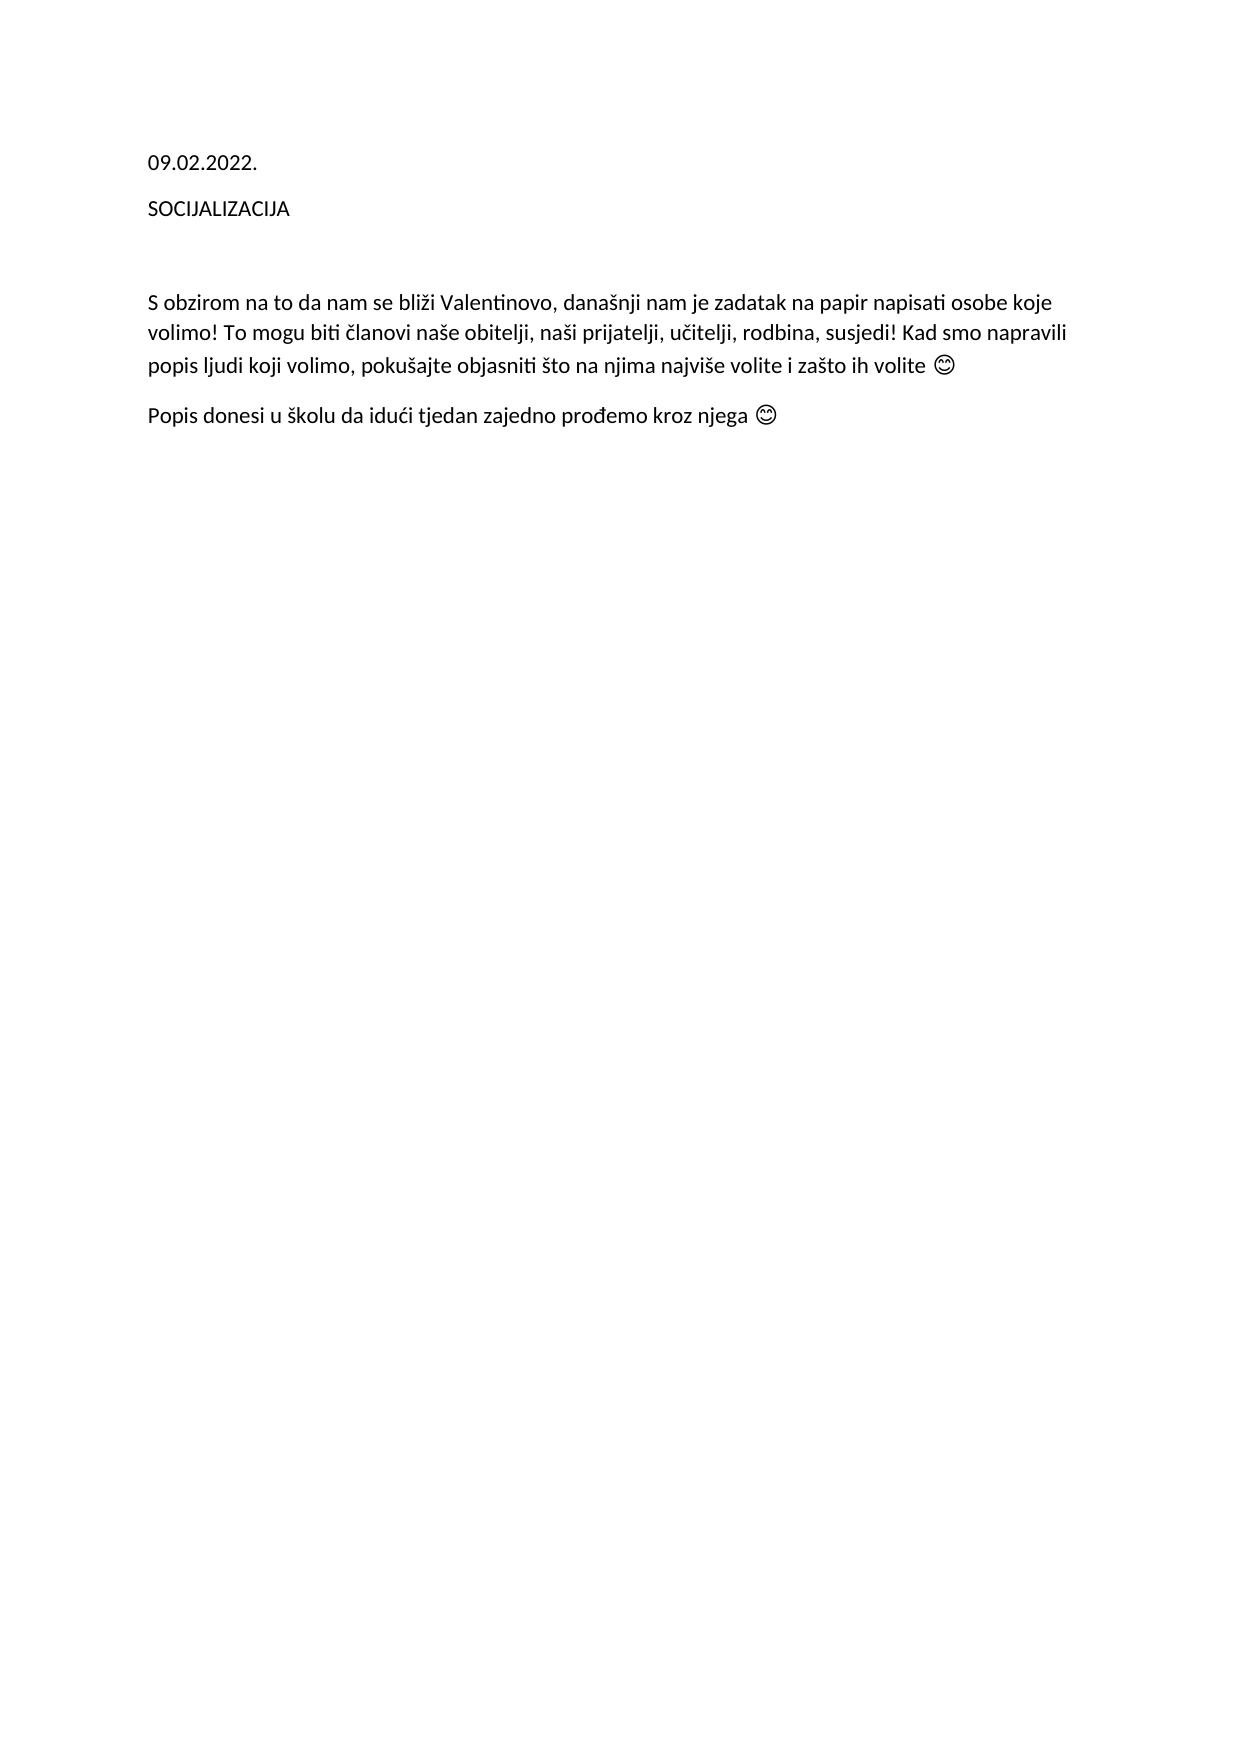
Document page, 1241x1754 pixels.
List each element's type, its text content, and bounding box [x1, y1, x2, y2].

text SOCIJALIZACIJA [148, 194, 1093, 222]
text 09.02.2022. [148, 148, 1093, 176]
text S obzirom na to da nam se bliži Valentinovo, današnji nam je zadatak na papir napisati osobe koje volimo! To mogu biti članovi naše obitelji, naši prijatelji, učitelji, rodbina, susjedi! Kad smo napravili popis ljudi koji volimo, pokušajte objasniti što na njima najviše volite i zašto ih volite [148, 288, 1093, 380]
text Popis donesi u školu da idući tjedan zajedno prođemo kroz njega [148, 399, 1093, 431]
